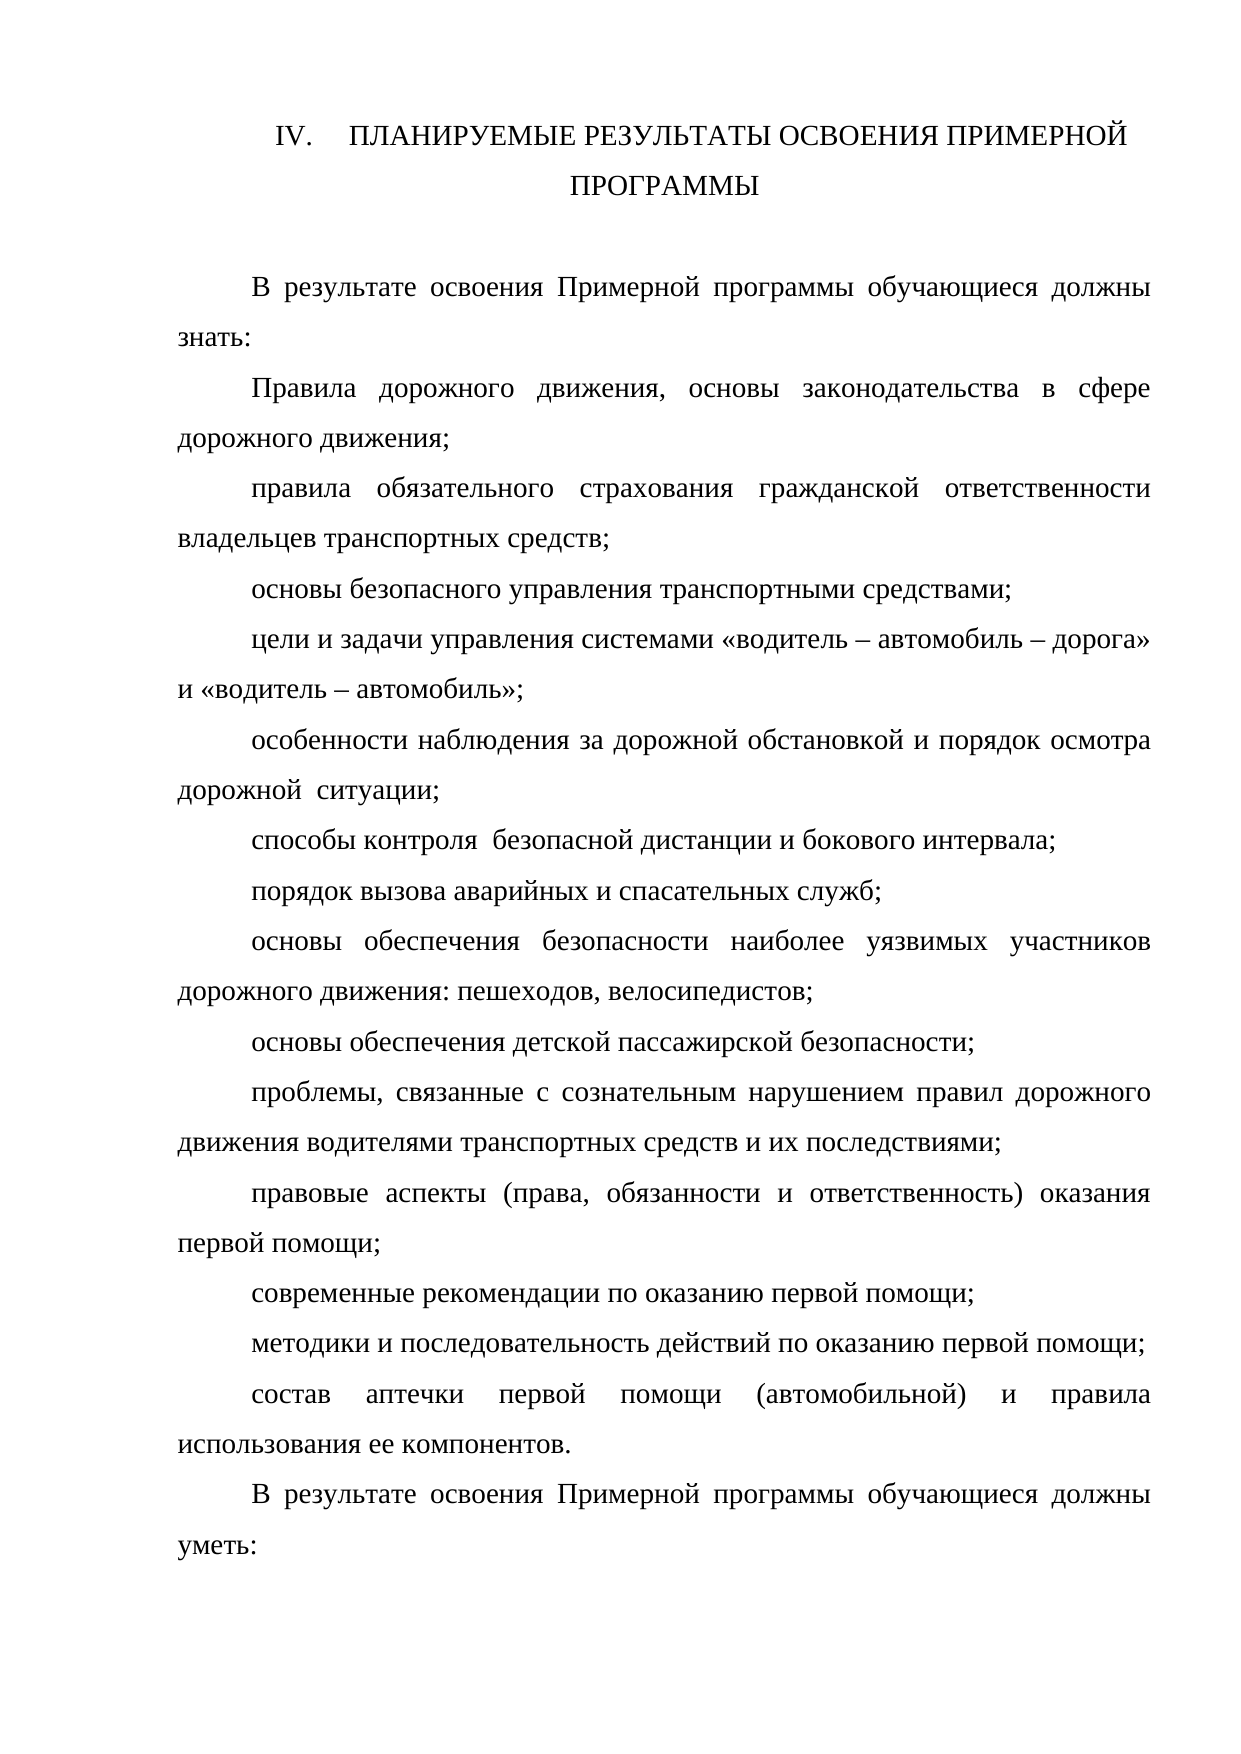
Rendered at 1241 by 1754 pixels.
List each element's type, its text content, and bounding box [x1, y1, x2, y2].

text особенности наблюдения за дорожной обстановкой и порядок осмотра дорожной ситуации; [177, 722, 1152, 806]
text цели и задачи управления системами «водитель – автомобиль – дорога» и «водитель – автомобиль»; [177, 621, 1152, 705]
text основы безопасного управления транспортными средствами; [177, 571, 1152, 604]
text состав аптечки первой помощи (автомобильной) и правила использования ее компонентов. [177, 1376, 1152, 1460]
text В результате освоения Примерной программы обучающиеся должны уметь: [177, 1477, 1152, 1560]
text правила обязательного страхования гражданской ответственности владельцев транспортных средств; [177, 470, 1152, 554]
text порядок вызова аварийных и спасательных служб; [177, 873, 1152, 906]
text современные рекомендации по оказанию первой помощи; [177, 1275, 1152, 1309]
text Правила дорожного движения, основы законодательства в сфере дорожного движения; [177, 370, 1152, 453]
text В результате освоения Примерной программы обучающиеся должны знать: [177, 269, 1152, 353]
text способы контроля безопасной дистанции и бокового интервала; [177, 822, 1152, 856]
text основы обеспечения детской пассажирской безопасности; [177, 1024, 1152, 1057]
text проблемы, связанные с сознательным нарушением правил дорожного движения водителями транспортных средств и их последствиями; [177, 1074, 1152, 1158]
list ПЛАНИРУЕМЫЕ РЕЗУЛЬТАТЫ ОСВОЕНИЯ ПРИМЕРНОЙ ПРОГРАММЫ [177, 118, 1152, 202]
text правовые аспекты (права, обязанности и ответственность) оказания первой помощи; [177, 1175, 1152, 1258]
text основы обеспечения безопасности наиболее уязвимых участников дорожного движения: пешеходов, велосипедистов; [177, 923, 1152, 1007]
text методики и последовательность действий по оказанию первой помощи; [177, 1326, 1152, 1359]
